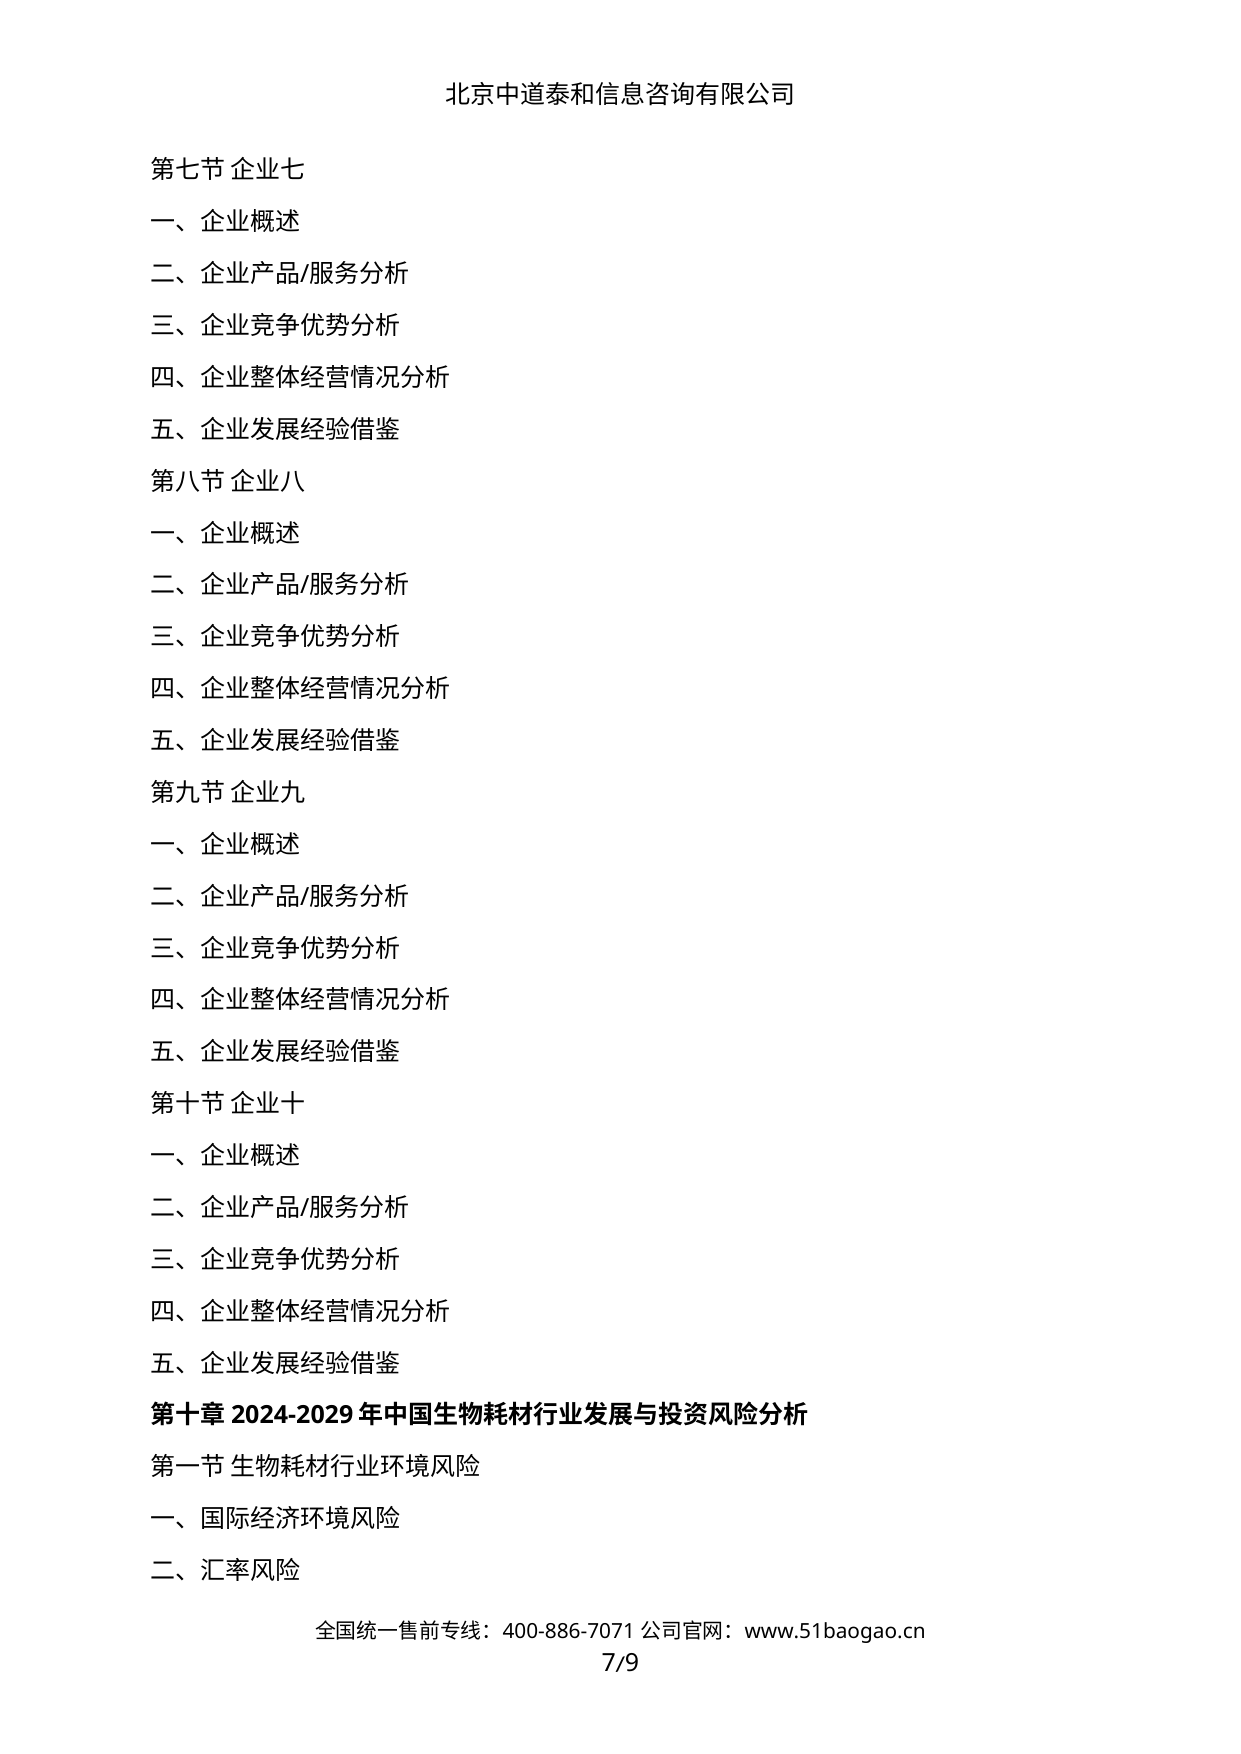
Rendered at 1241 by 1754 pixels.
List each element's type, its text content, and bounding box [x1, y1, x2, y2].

text 一、企业概述 [150, 824, 1090, 861]
text 四、企业整体经营情况分析 [150, 1291, 1090, 1327]
text 第七节 企业七 [150, 150, 1090, 186]
text 第十节 企业十 [150, 1084, 1090, 1120]
text 三、企业竞争优势分析 [150, 306, 1090, 342]
text 三、企业竞争优势分析 [150, 928, 1090, 964]
text 一、企业概述 [150, 202, 1090, 238]
text 五、企业发展经验借鉴 [150, 1032, 1090, 1068]
text 二、企业产品/服务分析 [150, 254, 1090, 290]
text 二、企业产品/服务分析 [150, 565, 1090, 601]
text 第十章 2024-2029年中国生物耗材行业发展与投资风险分析 [150, 1395, 1090, 1431]
text 五、企业发展经验借鉴 [150, 409, 1090, 446]
text 三、企业竞争优势分析 [150, 1239, 1090, 1276]
text 一、国际经济环境风险 [150, 1499, 1090, 1535]
text 二、企业产品/服务分析 [150, 876, 1090, 912]
text 一、企业概述 [150, 1136, 1090, 1172]
text 四、企业整体经营情况分析 [150, 669, 1090, 705]
text 二、汇率风险 [150, 1551, 1090, 1587]
text 四、企业整体经营情况分析 [150, 357, 1090, 394]
text 第八节 企业八 [150, 461, 1090, 497]
text 二、企业产品/服务分析 [150, 1187, 1090, 1224]
text 五、企业发展经验借鉴 [150, 721, 1090, 757]
text 一、企业概述 [150, 513, 1090, 549]
text 第九节 企业九 [150, 772, 1090, 809]
text 五、企业发展经验借鉴 [150, 1343, 1090, 1379]
text 第一节 生物耗材行业环境风险 [150, 1447, 1090, 1483]
text 四、企业整体经营情况分析 [150, 980, 1090, 1016]
text 三、企业竞争优势分析 [150, 617, 1090, 653]
